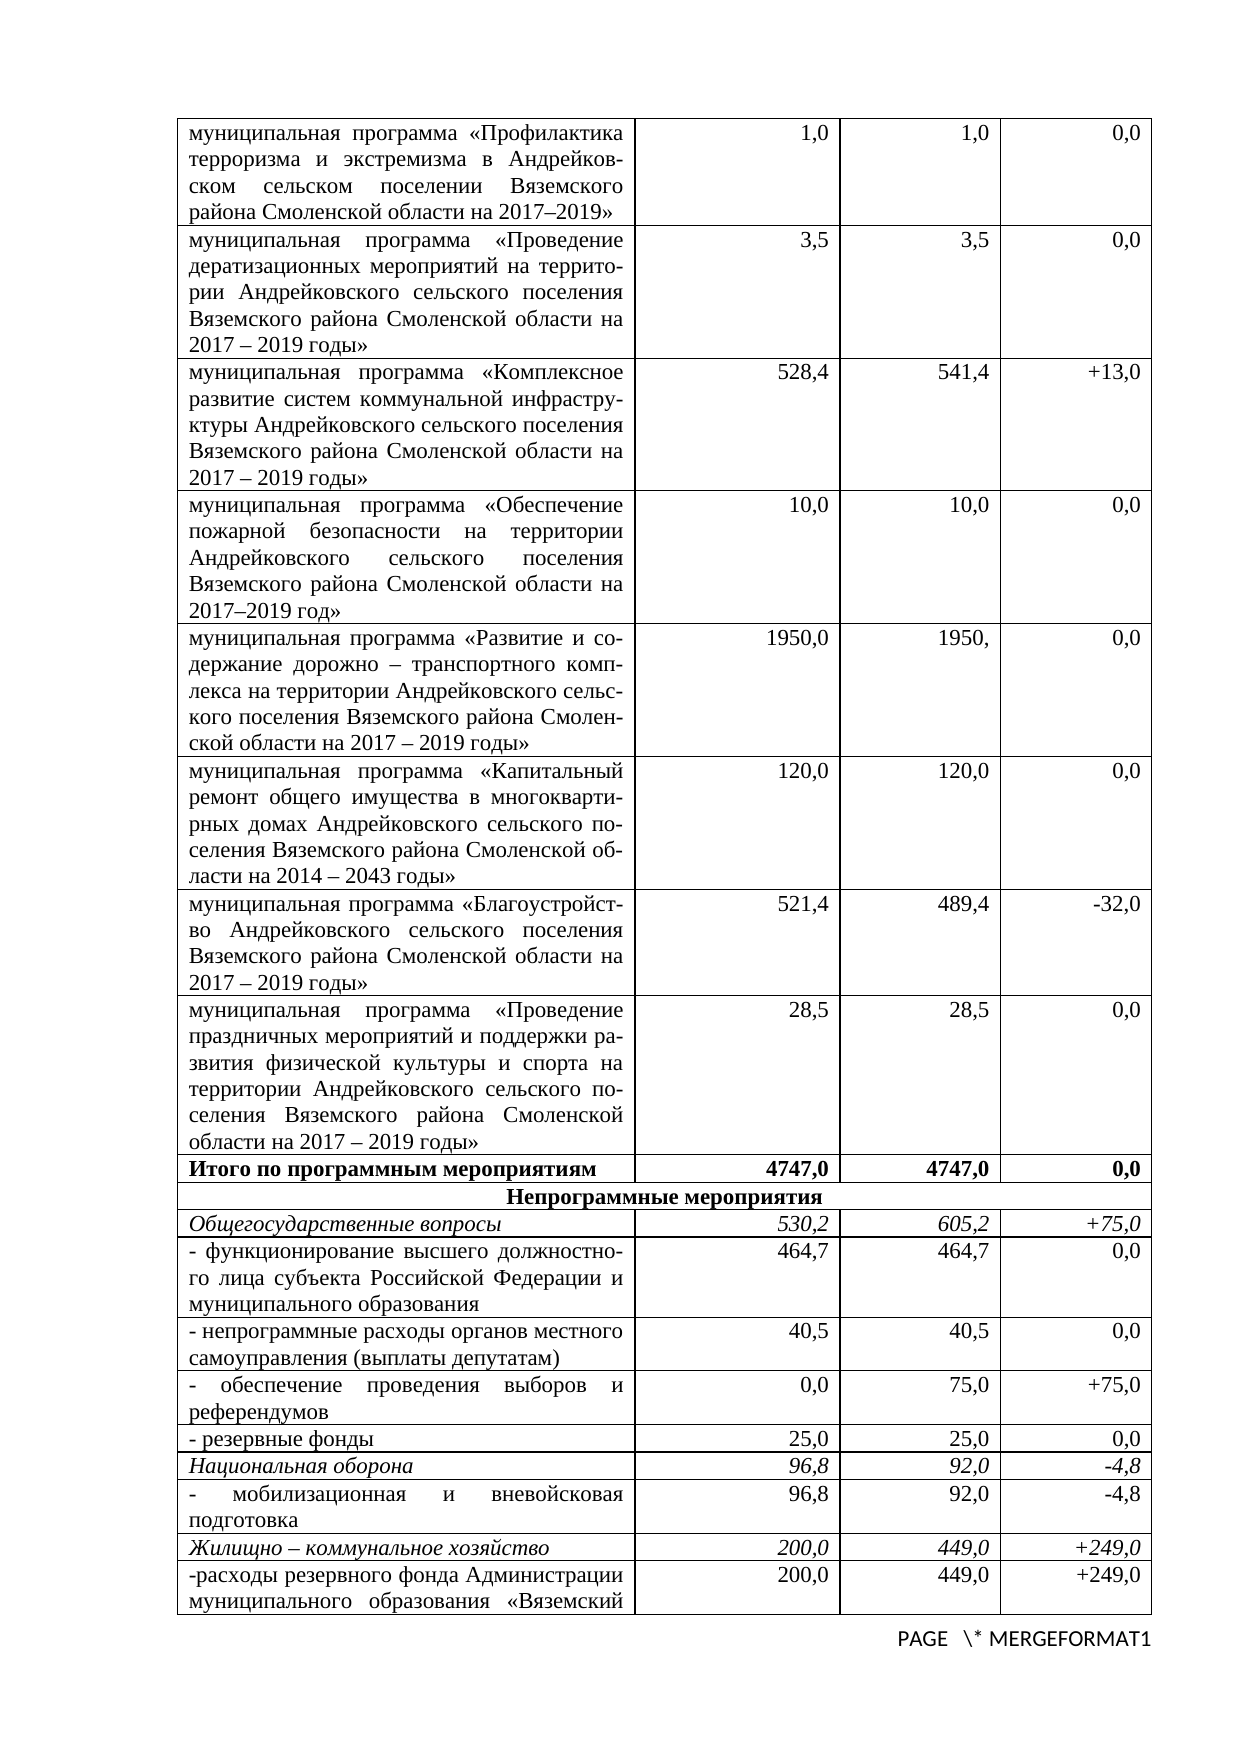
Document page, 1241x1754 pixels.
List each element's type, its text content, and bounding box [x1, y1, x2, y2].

table_cell 1950, [841, 624, 1000, 756]
table_cell 0,0 [636, 1371, 839, 1424]
table_cell 96,8 [636, 1480, 839, 1533]
table_cell муниципальная программа «Профилактика терроризма и экстремизма в Андрейков-ском сельском поселении Вяземского района Смоленской области на 2017–2019» [178, 119, 634, 224]
table_cell 521,4 [636, 890, 839, 995]
table_cell 92,0 [841, 1453, 1000, 1479]
table_cell +75,0 [1001, 1371, 1151, 1424]
table_cell +13,0 [1001, 359, 1151, 490]
table_cell муниципальная программа «Капитальный ремонт общего имущества в многокварти-рных домах Андрейковского сельского по-селения Вяземского района Смоленской об-ласти на 2014 – 2043 годы» [178, 757, 634, 889]
table_cell 0,0 [1001, 119, 1151, 224]
table_cell 0,0 [1001, 624, 1151, 756]
table_cell 40,5 [841, 1318, 1000, 1370]
table_cell - функционирование высшего должностно-го лица субъекта Российской Федерации и муниципального образования [178, 1238, 634, 1317]
table_cell 464,7 [841, 1238, 1000, 1317]
table_cell - обеспечение проведения выборов и референдумов [178, 1371, 634, 1424]
table_cell 10,0 [841, 491, 1000, 623]
table_cell 25,0 [841, 1425, 1000, 1451]
table_cell 541,4 [841, 359, 1000, 490]
table_cell муниципальная программа «Проведение дератизационных мероприятий на террито-рии Андрейковского сельского поселения Вяземского района Смоленской области на 2017 – 2019 годы» [178, 226, 634, 357]
table_cell 489,4 [841, 890, 1000, 995]
table_cell 200,0 [636, 1561, 839, 1614]
table_cell 120,0 [841, 757, 1000, 889]
table_cell -4,8 [1001, 1453, 1151, 1479]
table_cell +249,0 [1001, 1534, 1151, 1560]
table_cell 1950,0 [636, 624, 839, 756]
table_cell 1,0 [841, 119, 1000, 224]
table_cell -32,0 [1001, 890, 1151, 995]
table_cell 0,0 [1001, 1318, 1151, 1370]
table_cell 464,7 [636, 1238, 839, 1317]
table_cell муниципальная программа «Благоустройст-во Андрейковского сельского поселения Вяземского района Смоленской области на 2017 – 2019 годы» [178, 890, 634, 995]
table_cell 120,0 [636, 757, 839, 889]
table_cell 40,5 [636, 1318, 839, 1370]
table_cell +249,0 [1001, 1561, 1151, 1614]
table_cell 92,0 [841, 1480, 1000, 1533]
table_cell 528,4 [636, 359, 839, 490]
table_cell - мобилизационная и вневойсковая подготовка [178, 1480, 634, 1533]
table_cell Жилищно – коммунальное хозяйство [178, 1534, 634, 1560]
table_cell - резервные фонды [178, 1425, 634, 1451]
table_cell муниципальная программа «Развитие и со-держание дорожно – транспортного комп-лекса на территории Андрейковского сельс-кого поселения Вяземского района Смолен-ской области на 2017 – 2019 годы» [178, 624, 634, 756]
table_cell 4747,0 [636, 1155, 839, 1182]
table_cell 449,0 [841, 1561, 1000, 1614]
table_cell 10,0 [636, 491, 839, 623]
table_cell - непрограммные расходы органов местного самоуправления (выплаты депутатам) [178, 1318, 634, 1370]
table_cell 25,0 [636, 1425, 839, 1451]
table_cell +75,0 [1001, 1210, 1151, 1236]
table_cell 530,2 [636, 1210, 839, 1236]
table_cell 3,5 [636, 226, 839, 357]
table_cell 28,5 [841, 996, 1000, 1154]
table_cell 200,0 [636, 1534, 839, 1560]
table_cell 0,0 [1001, 996, 1151, 1154]
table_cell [178, 1561, 634, 1614]
table_cell 28,5 [636, 996, 839, 1154]
table_cell муниципальная программа «Комплексное развитие систем коммунальной инфрастру-ктуры Андрейковского сельского поселения Вяземского района Смоленской области на 2017 – 2019 годы» [178, 359, 634, 490]
table_cell Непрограммные мероприятия [178, 1183, 1151, 1209]
table_cell 0,0 [1001, 757, 1151, 889]
table_cell 0,0 [1001, 226, 1151, 357]
table_cell 75,0 [841, 1371, 1000, 1424]
table_cell 4747,0 [841, 1155, 1000, 1182]
table_cell Общегосударственные вопросы [178, 1210, 634, 1236]
table_cell 0,0 [1001, 491, 1151, 623]
table_cell 449,0 [841, 1534, 1000, 1560]
table_cell 0,0 [1001, 1155, 1151, 1182]
table_cell Итого по программным мероприятиям [178, 1155, 634, 1182]
table_cell -4,8 [1001, 1480, 1151, 1533]
table_cell 0,0 [1001, 1238, 1151, 1317]
table_cell Национальная оборона [178, 1453, 634, 1479]
table_cell 96,8 [636, 1453, 839, 1479]
table_cell 3,5 [841, 226, 1000, 357]
table_cell муниципальная программа «Обеспечение пожарной безопасности на территории Андрейковского сельского поселения Вяземского района Смоленской области на 2017–2019 год» [178, 491, 634, 623]
table_cell 605,2 [841, 1210, 1000, 1236]
table_cell 0,0 [1001, 1425, 1151, 1451]
table_cell 1,0 [636, 119, 839, 224]
table_cell муниципальная программа «Проведение праздничных мероприятий и поддержки ра-звития физической культуры и спорта на территории Андрейковского сельского по-селения Вяземского района Смоленской области на 2017 – 2019 годы» [178, 996, 634, 1154]
